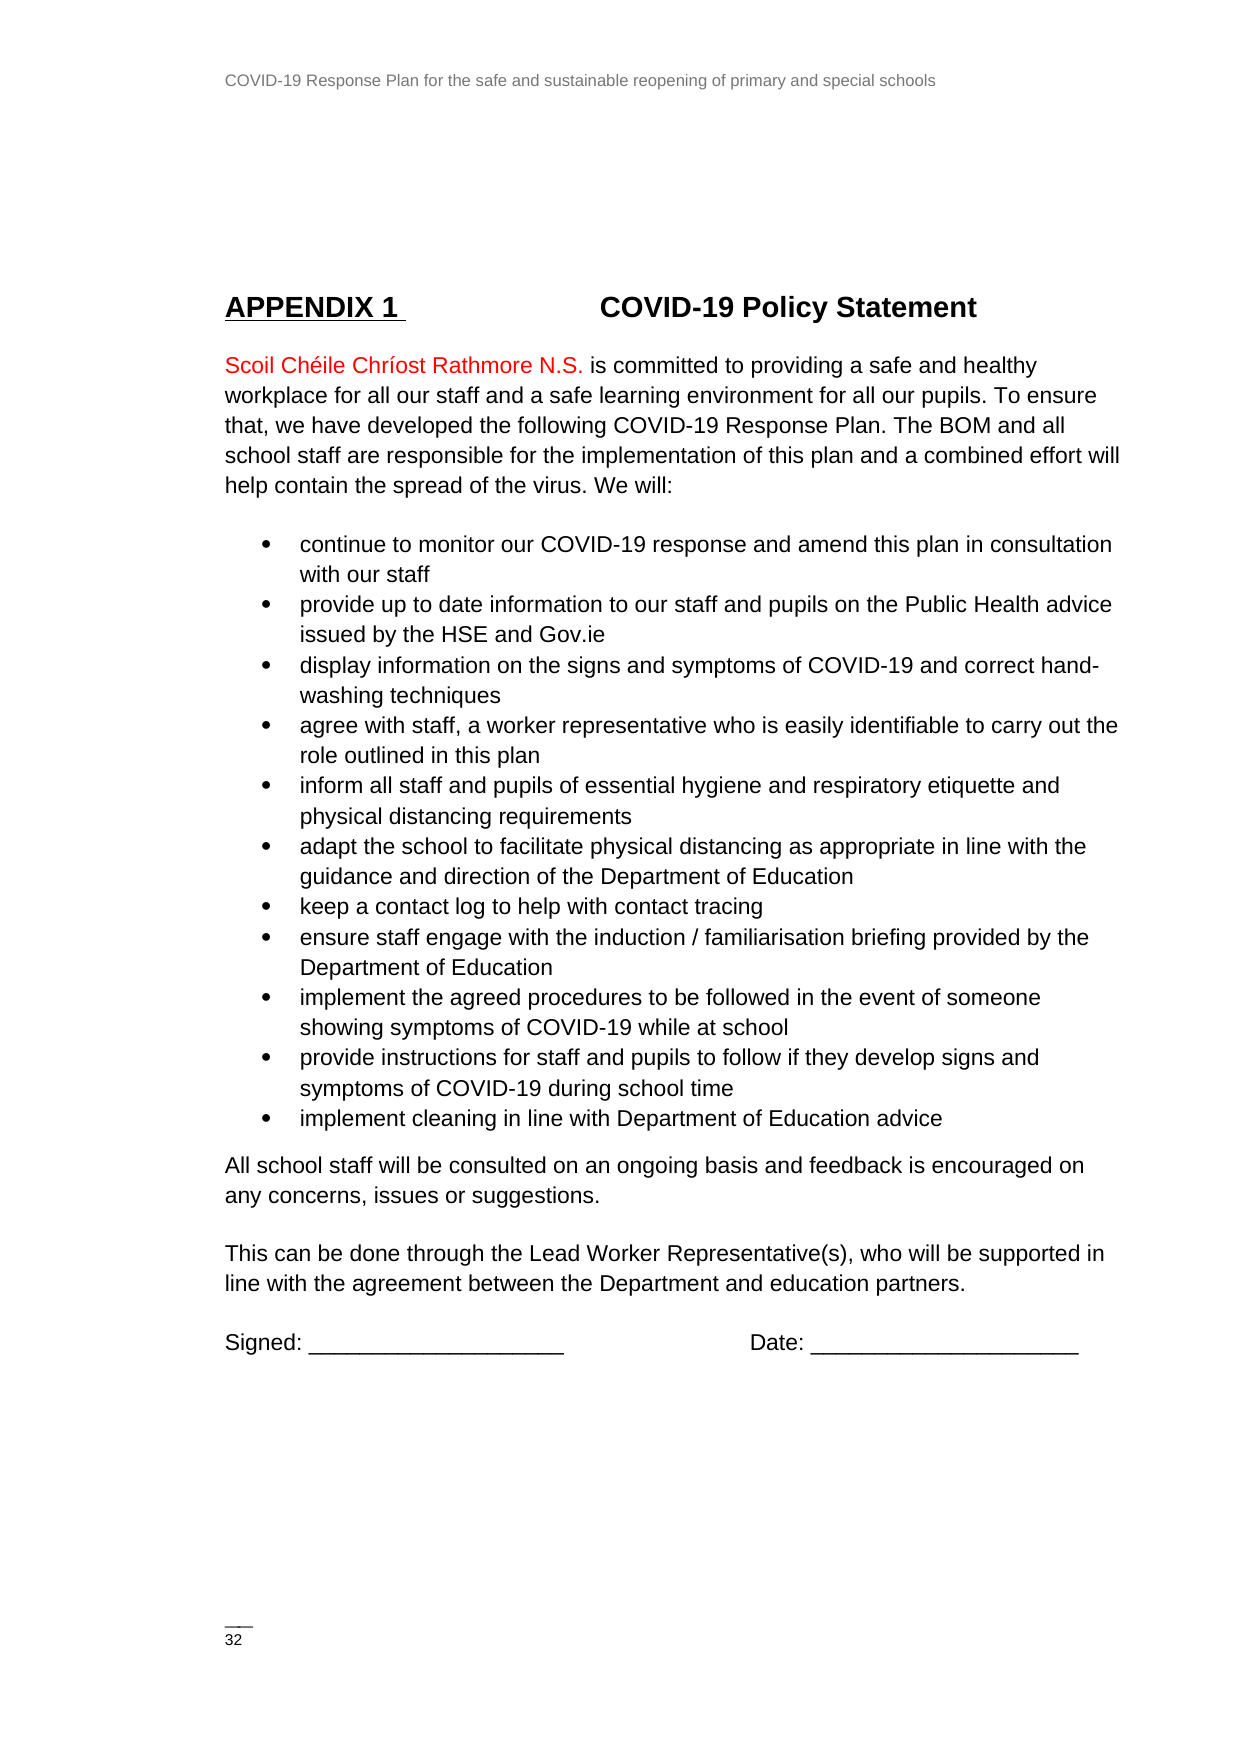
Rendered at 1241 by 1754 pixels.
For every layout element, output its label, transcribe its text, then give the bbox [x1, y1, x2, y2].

list ensure staff engage with the induction / familiarisation briefing provided by the Department of Education [262, 923, 1122, 980]
list continue to monitor our COVID-19 response and amend this plan in consultation with our staff [262, 531, 1122, 587]
text APPENDIX 1 COVID-19 Policy Statement [224, 295, 1122, 323]
list keep a contact log to help with contact tracing [262, 893, 1122, 919]
text Signed: ____________________ Date: _____________________ [224, 1329, 1122, 1355]
text All school staff will be consulted on an ongoing basis and feedback is encouraged on any concerns, issues or suggestions. [224, 1152, 1122, 1208]
list provide instructions for staff and pupils to follow if they develop signs and symptoms of COVID-19 during school time [262, 1044, 1122, 1101]
list adapt the school to facilitate physical distancing as appropriate in line with the guidance and direction of the Department of Education [262, 833, 1122, 889]
list implement the agreed procedures to be followed in the event of someone showing symptoms of COVID-19 while at school [262, 984, 1122, 1040]
list implement cleaning in line with Department of Education advice [262, 1105, 1122, 1131]
list provide up to date information to our staff and pupils on the Public Health advice issued by the HSE and Gov.ie [262, 591, 1122, 648]
text This can be done through the Lead Worker Representative(s), who will be supported in line with the agreement between the Department and education partners. [224, 1240, 1122, 1297]
list display information on the signs and symptoms of COVID-19 and correct hand-washing techniques [262, 652, 1122, 708]
list agree with staff, a worker representative who is easily identifiable to carry out the role outlined in this plan [262, 712, 1122, 768]
list inform all staff and pupils of essential hygiene and respiratory etiquette and physical distancing requirements [262, 772, 1122, 829]
text Scoil Chéile Chríost Rathmore N.S. is committed to providing a safe and healthy workplace for all our staff and a safe learning environment for all our pupils. To ensure that, we have developed the following COVID-19 Response Plan. The BOM and all school staff are responsible for the implementation of this plan and a combined effort will help contain the spread of the virus. We will: [224, 352, 1122, 499]
